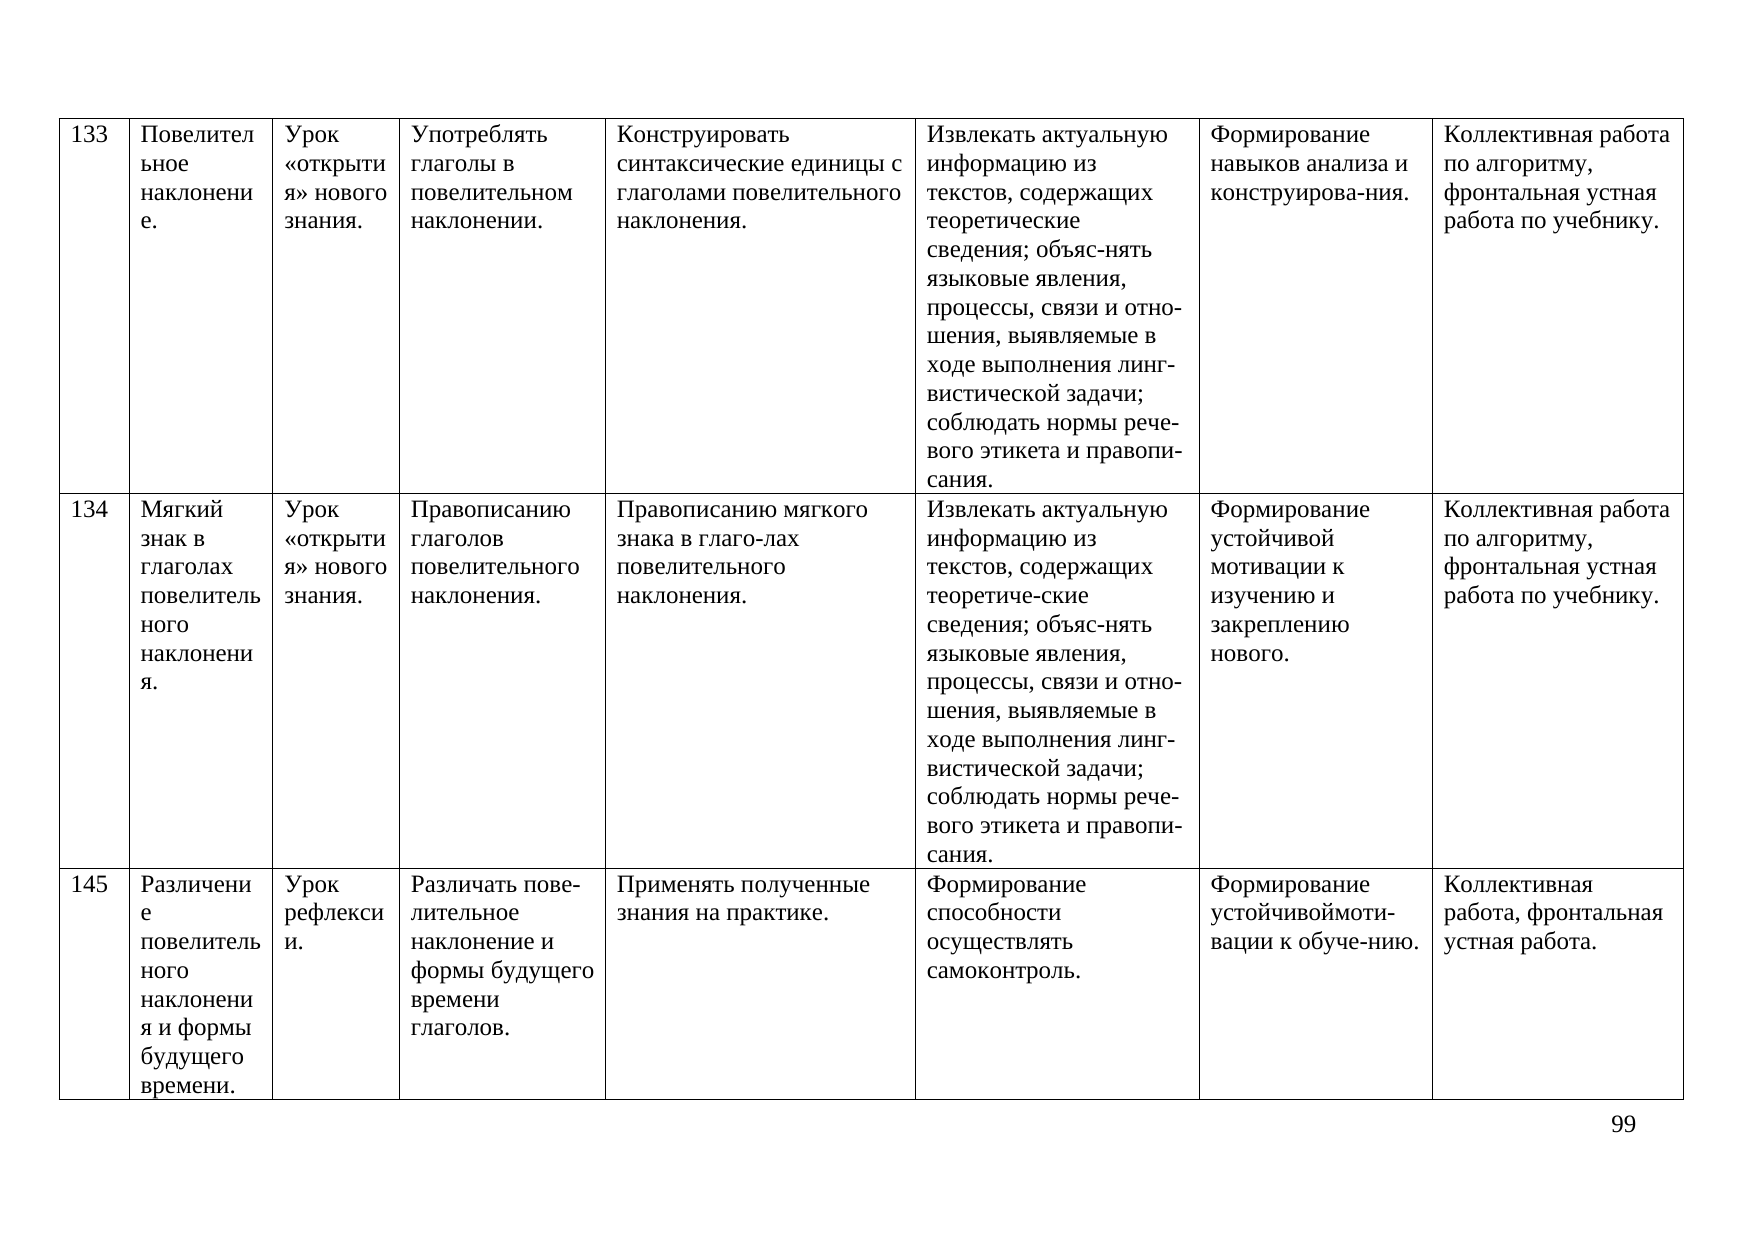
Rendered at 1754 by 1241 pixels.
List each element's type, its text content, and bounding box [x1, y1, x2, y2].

table_cell Извлекать актуальную информацию из текстов, содержащих теоретические сведения; объяс-нять языковые явления, процессы, связи и отно-шения, выявляемые в ходе выполнения линг-вистической задачи; соблюдать нормы рече-вого этикета и правопи-сания. [916, 119, 1199, 493]
table_cell 134 [60, 494, 129, 868]
table_cell Различение повелительного наклонения и формы будущего времени. [130, 869, 272, 1099]
table_cell Урок «открытия» нового знания. [273, 494, 399, 868]
table_cell Конструировать синтаксические единицы с глаголами повелительного наклонения. [606, 119, 915, 493]
table_cell Формирование способности осуществлять самоконтроль. [916, 869, 1199, 1099]
table_cell Коллективная работа по алгоритму, фронтальная устная работа по учебнику. [1433, 119, 1683, 493]
table_cell Различать пове-лительное наклонение и формы будущего времени глаголов. [400, 869, 605, 1099]
table_cell Формирование устойчивоймоти-вации к обуче-нию. [1200, 869, 1432, 1099]
table_cell Употреблять глаголы в повелительном наклонении. [400, 119, 605, 493]
table_cell Применять полученные знания на практике. [606, 869, 915, 1099]
table_cell Коллективная работа по алгоритму, фронтальная устная работа по учебнику. [1433, 494, 1683, 868]
table_cell Формирование устойчивой мотивации к изучению и закреплению нового. [1200, 494, 1432, 868]
table_cell Повелительное наклонение. [130, 119, 272, 493]
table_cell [273, 119, 399, 493]
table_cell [1200, 119, 1432, 493]
table_cell Урок рефлексии. [273, 869, 399, 1099]
table_cell Правописанию мягкого знака в глаго-лах повелительного наклонения. [606, 494, 915, 868]
table_cell Коллективная работа, фронтальная устная работа. [1433, 869, 1683, 1099]
table_cell Правописанию глаголов повелительного наклонения. [400, 494, 605, 868]
table_cell Извлекать актуальную информацию из текстов, содержащих теоретиче-ские сведения; объяс-нять языковые явления, процессы, связи и отно-шения, выявляемые в ходе выполнения линг-вистической задачи; соблюдать нормы рече-вого этикета и правопи-сания. [916, 494, 1199, 868]
table_cell Мягкий знак в глаголах повелительного наклонения. [130, 494, 272, 868]
table_cell 145 [60, 869, 129, 1099]
table_cell 133 [60, 119, 129, 493]
